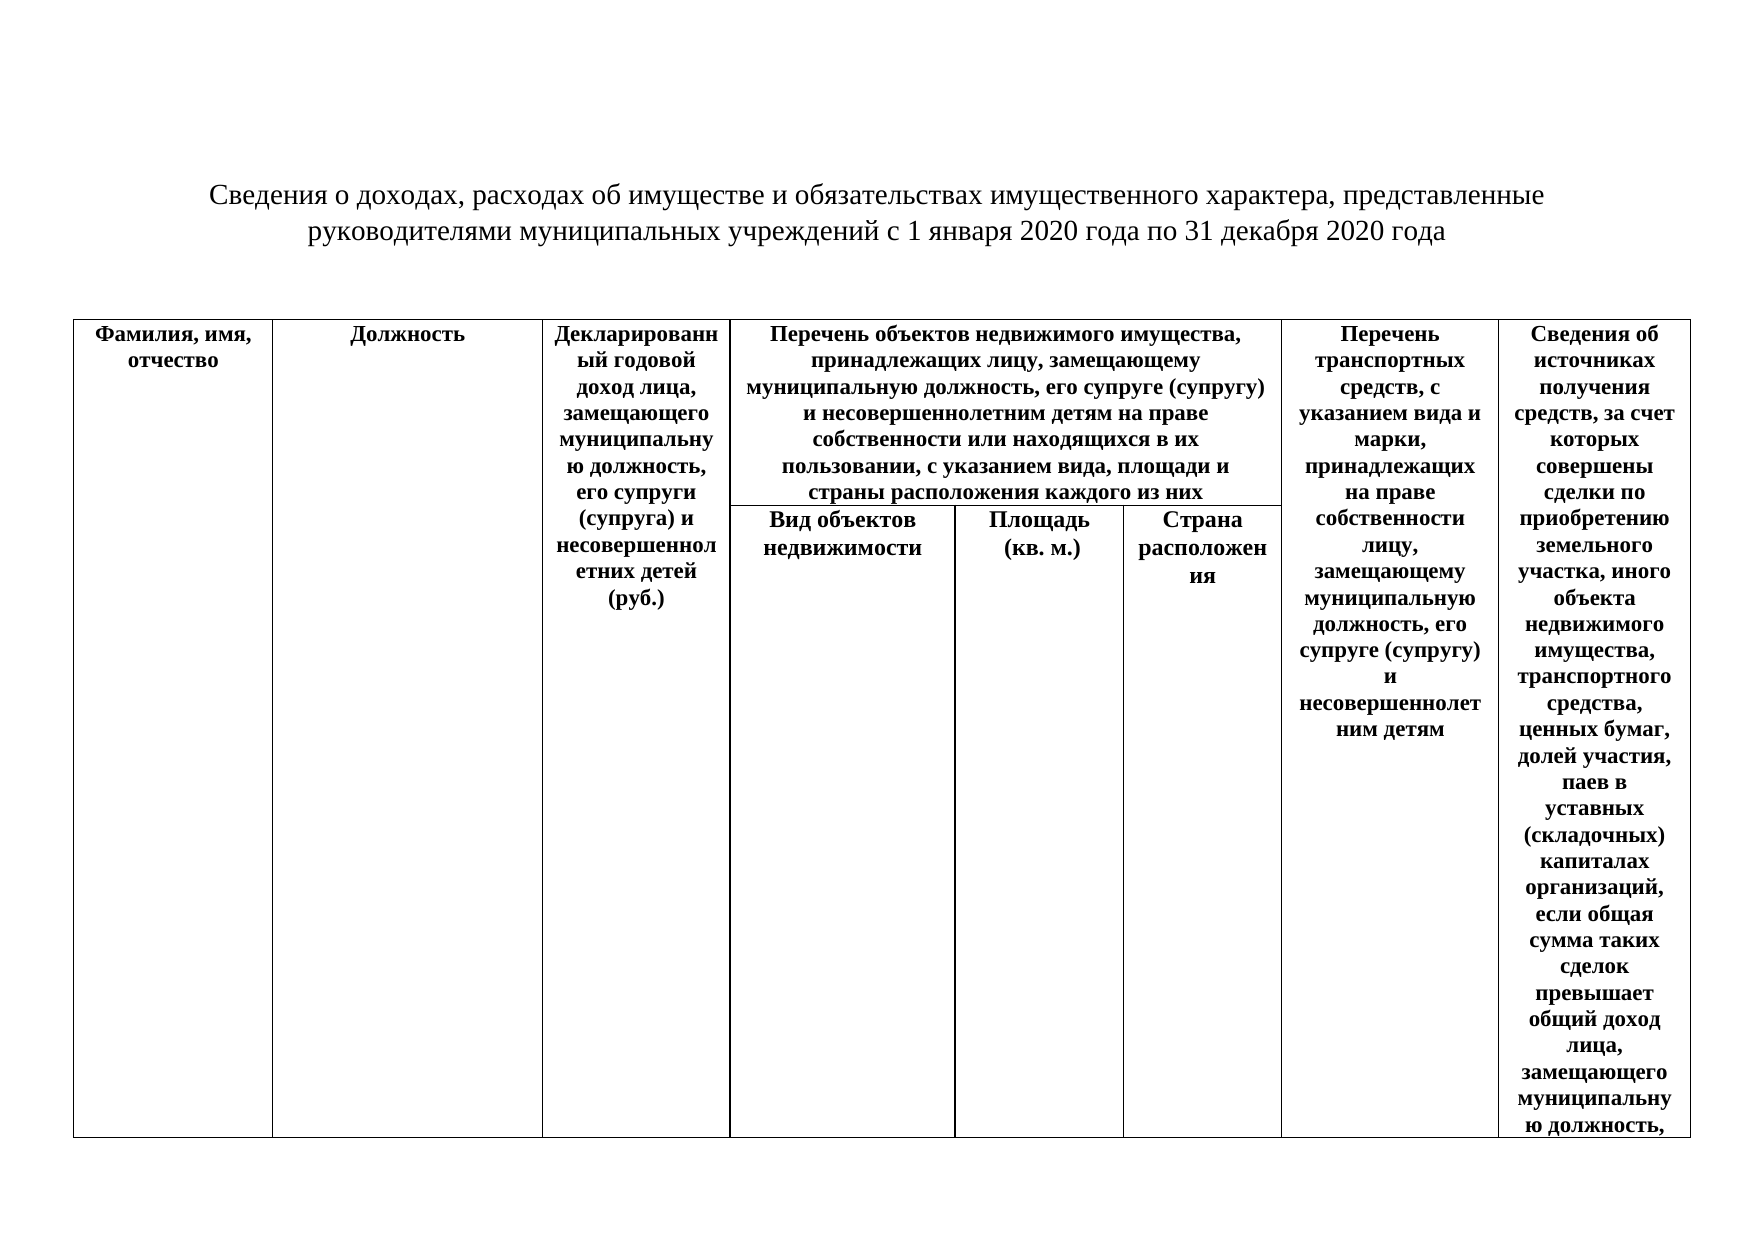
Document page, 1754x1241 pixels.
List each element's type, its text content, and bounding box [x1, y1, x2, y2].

table_cell Страна расположения [1124, 506, 1281, 1137]
table_header Сведения об источниках получения средств, за счет которых совершены сделки по приобретению земельного участка, иного объекта недвижимого имущества, транспортного средства, ценных бумаг, долей участия, паев в уставных (складочных) капиталах организаций, если общая сумма таких сделок превышает общий доход лица, замещающего муниципальную должность, его супруги (супруга) за три последних года, предшествующих отчетному периоду [1499, 320, 1690, 1137]
table_header Перечень объектов недвижимого имущества, принадлежащих лицу, замещающему муниципальную должность, его супруге (супругу) и несовершеннолетним детям на праве собственности или находящихся в их пользовании, с указанием вида, площади и страны расположения каждого из них [731, 320, 1281, 504]
table_header Декларированный годовой доход лица, замещающего муниципальную должность, его супруги (супруга) и несовершеннолетних детей (руб.) [543, 320, 729, 1137]
table_header Фамилия, имя, отчество [74, 320, 272, 1137]
text Сведения о доходах, расходах об имуществе и обязательствах имущественного характера, представленные руководителями муниципальных учреждений с 1 января 2020 года по 31 декабря 2020 года [118, 177, 1636, 247]
table_cell Площадь (кв. м.) [956, 506, 1123, 1137]
table_header Перечень транспортных средств, с указанием вида и марки, принадлежащих на праве собственности лицу, замещающему муниципальную должность, его супруге (супругу) и несовершеннолетним детям [1282, 320, 1498, 1137]
table_header Должность [273, 320, 542, 1137]
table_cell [731, 506, 954, 1137]
